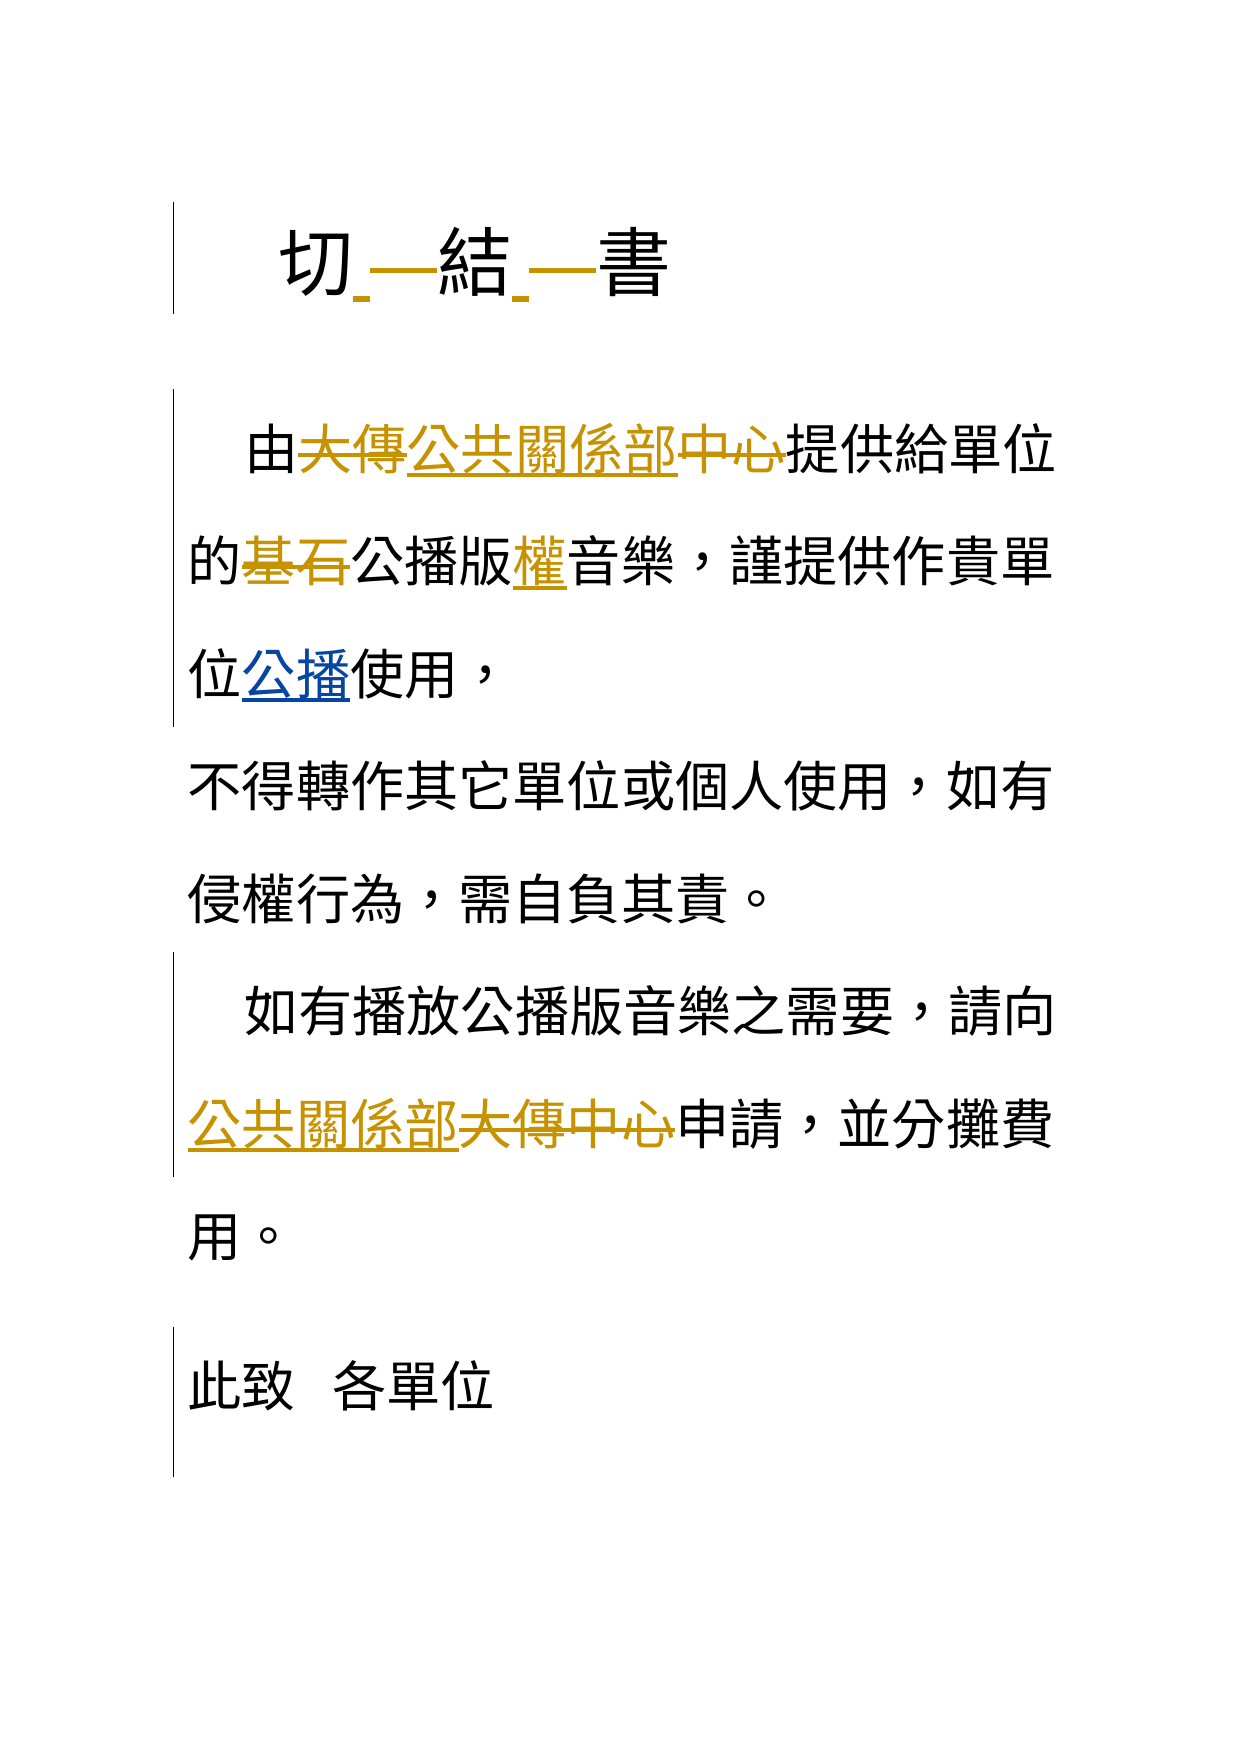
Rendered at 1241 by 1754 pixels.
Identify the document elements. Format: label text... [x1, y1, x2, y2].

text 切結書 [187, 202, 1107, 314]
text 由提供給單位的公播版音樂，謹提供作貴單位使用， [187, 389, 1107, 727]
text 不得轉作其它單位或個人使用，如有侵權行為，需自負其責。 [187, 727, 1107, 952]
text 此致 各單位 [187, 1327, 1107, 1439]
text 如有播放公播版音樂之需要，請向申請，並分攤費用。 [187, 952, 1107, 1289]
